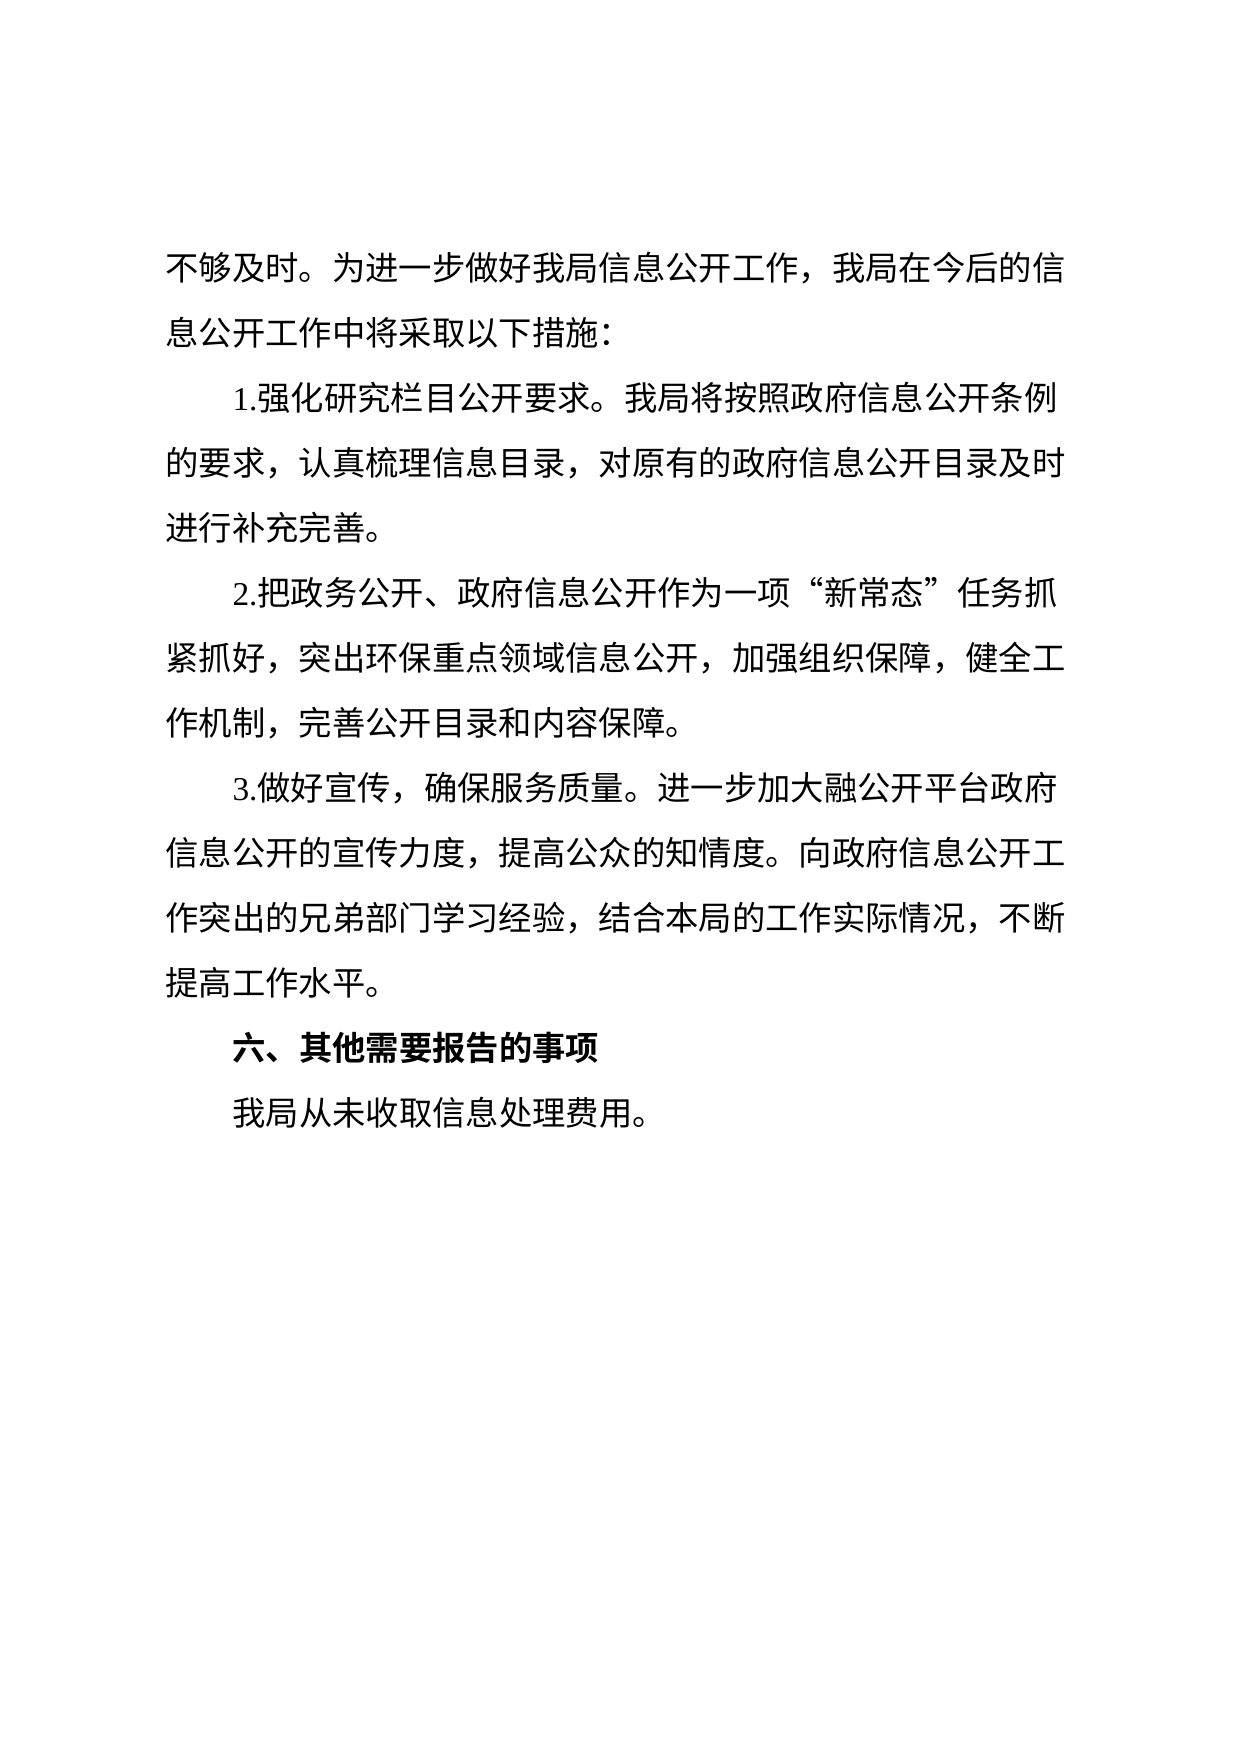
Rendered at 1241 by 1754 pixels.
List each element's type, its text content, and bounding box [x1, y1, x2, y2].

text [165, 233, 1087, 363]
text 3.做好宣传，确保服务质量。进一步加大融公开平台政府信息公开的宣传力度，提高公众的知情度。向政府信息公开工作突出的兄弟部门学习经验，结合本局的工作实际情况，不断提高工作水平。 [165, 753, 1087, 1013]
text 我局从未收取信息处理费用。 [165, 1078, 1087, 1143]
text 2.把政务公开、政府信息公开作为一项“新常态”任务抓紧抓好，突出环保重点领域信息公开，加强组织保障，健全工作机制，完善公开目录和内容保障。 [165, 558, 1087, 753]
text 六、其他需要报告的事项 [165, 1013, 1087, 1078]
text 1.强化研究栏目公开要求。我局将按照政府信息公开条例的要求，认真梳理信息目录，对原有的政府信息公开目录及时进行补充完善。 [165, 363, 1087, 558]
